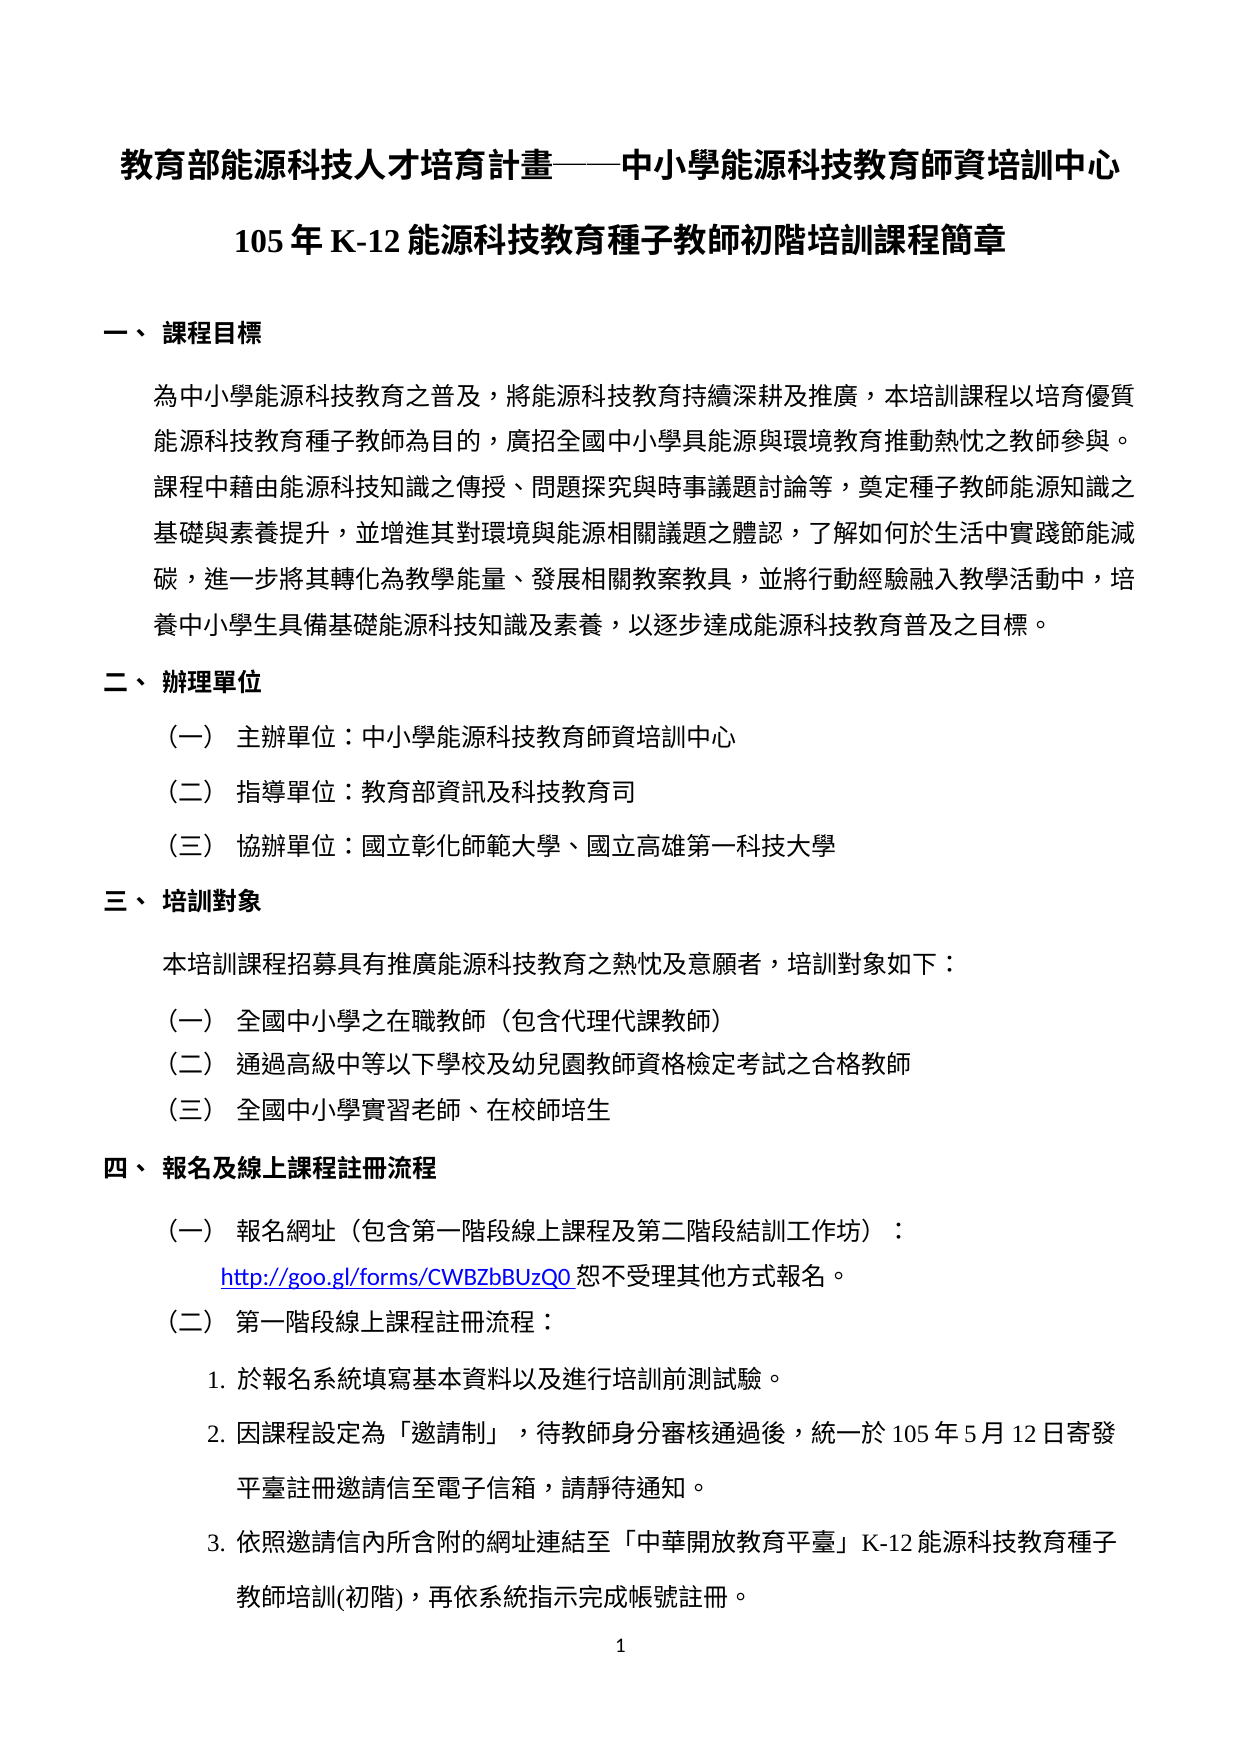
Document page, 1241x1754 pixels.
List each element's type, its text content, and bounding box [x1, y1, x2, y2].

list 報名網址（包含第一階段線上課程及第二階段結訓工作坊）： http://goo.gl/forms/CWBZbBUzQ0恕不受理其他方式報名。 [153, 1203, 1137, 1295]
list 協辦單位：國立彰化師範大學、國立高雄第一科技大學 [154, 826, 1137, 863]
list 第一階段線上課程註冊流程： [153, 1295, 1137, 1341]
list 通過高級中等以下學校及幼兒園教師資格檢定考試之合格教師 [154, 1037, 1137, 1083]
list 全國中小學實習老師、在校師培生 [154, 1083, 1137, 1129]
list 於報名系統填寫基本資料以及進行培訓前測試驗。 [207, 1359, 1137, 1396]
list 全國中小學之在職教師（包含代理代課教師） [154, 1001, 1137, 1037]
list 因課程設定為「邀請制」，待教師身分審核通過後，統一於105年5月12日寄發平臺註冊邀請信至電子信箱，請靜待通知。 [207, 1414, 1137, 1504]
list 培訓對象 [103, 881, 1137, 918]
list 辦理單位 [103, 662, 1137, 699]
list 依照邀請信內所含附的網址連結至「中華開放教育平臺」K-12能源科技教育種子教師培訓(初階)，再依系統指示完成帳號註冊。 [207, 1523, 1137, 1613]
text 本培訓課程招募具有推廣能源科技教育之熱忱及意願者，培訓對象如下： [162, 936, 1137, 982]
text 為中小學能源科技教育之普及，將能源科技教育持續深耕及推廣，本培訓課程以培育優質能源科技教育種子教師為目的，廣招全國中小學具能源與環境教育推動熱忱之教師參與。課程中藉由能源科技知識之傳授、問題探究與時事議題討論等，奠定種子教師能源知識之基礎與素養提升，並增進其對環境與能源相關議題之體認，了解如何於生活中實踐節能減碳，進一步將其轉化為教學能量、發展相關教案教具，並將行動經驗融入教學活動中，培養中小學生具備基礎能源科技知識及素養，以逐步達成能源科技教育普及之目標。 [154, 368, 1137, 643]
text 105年K-12能源科技教育種子教師初階培訓課程簡章 [103, 200, 1137, 275]
list 指導單位：教育部資訊及科技教育司 [154, 772, 1137, 808]
list 報名及線上課程註冊流程 [103, 1148, 1137, 1185]
text 教育部能源科技人才培育計畫──中小學能源科技教育師資培訓中心 [103, 125, 1137, 200]
list 課程目標 [103, 313, 1137, 350]
list 主辦單位：中小學能源科技教育師資培訓中心 [154, 718, 1137, 754]
